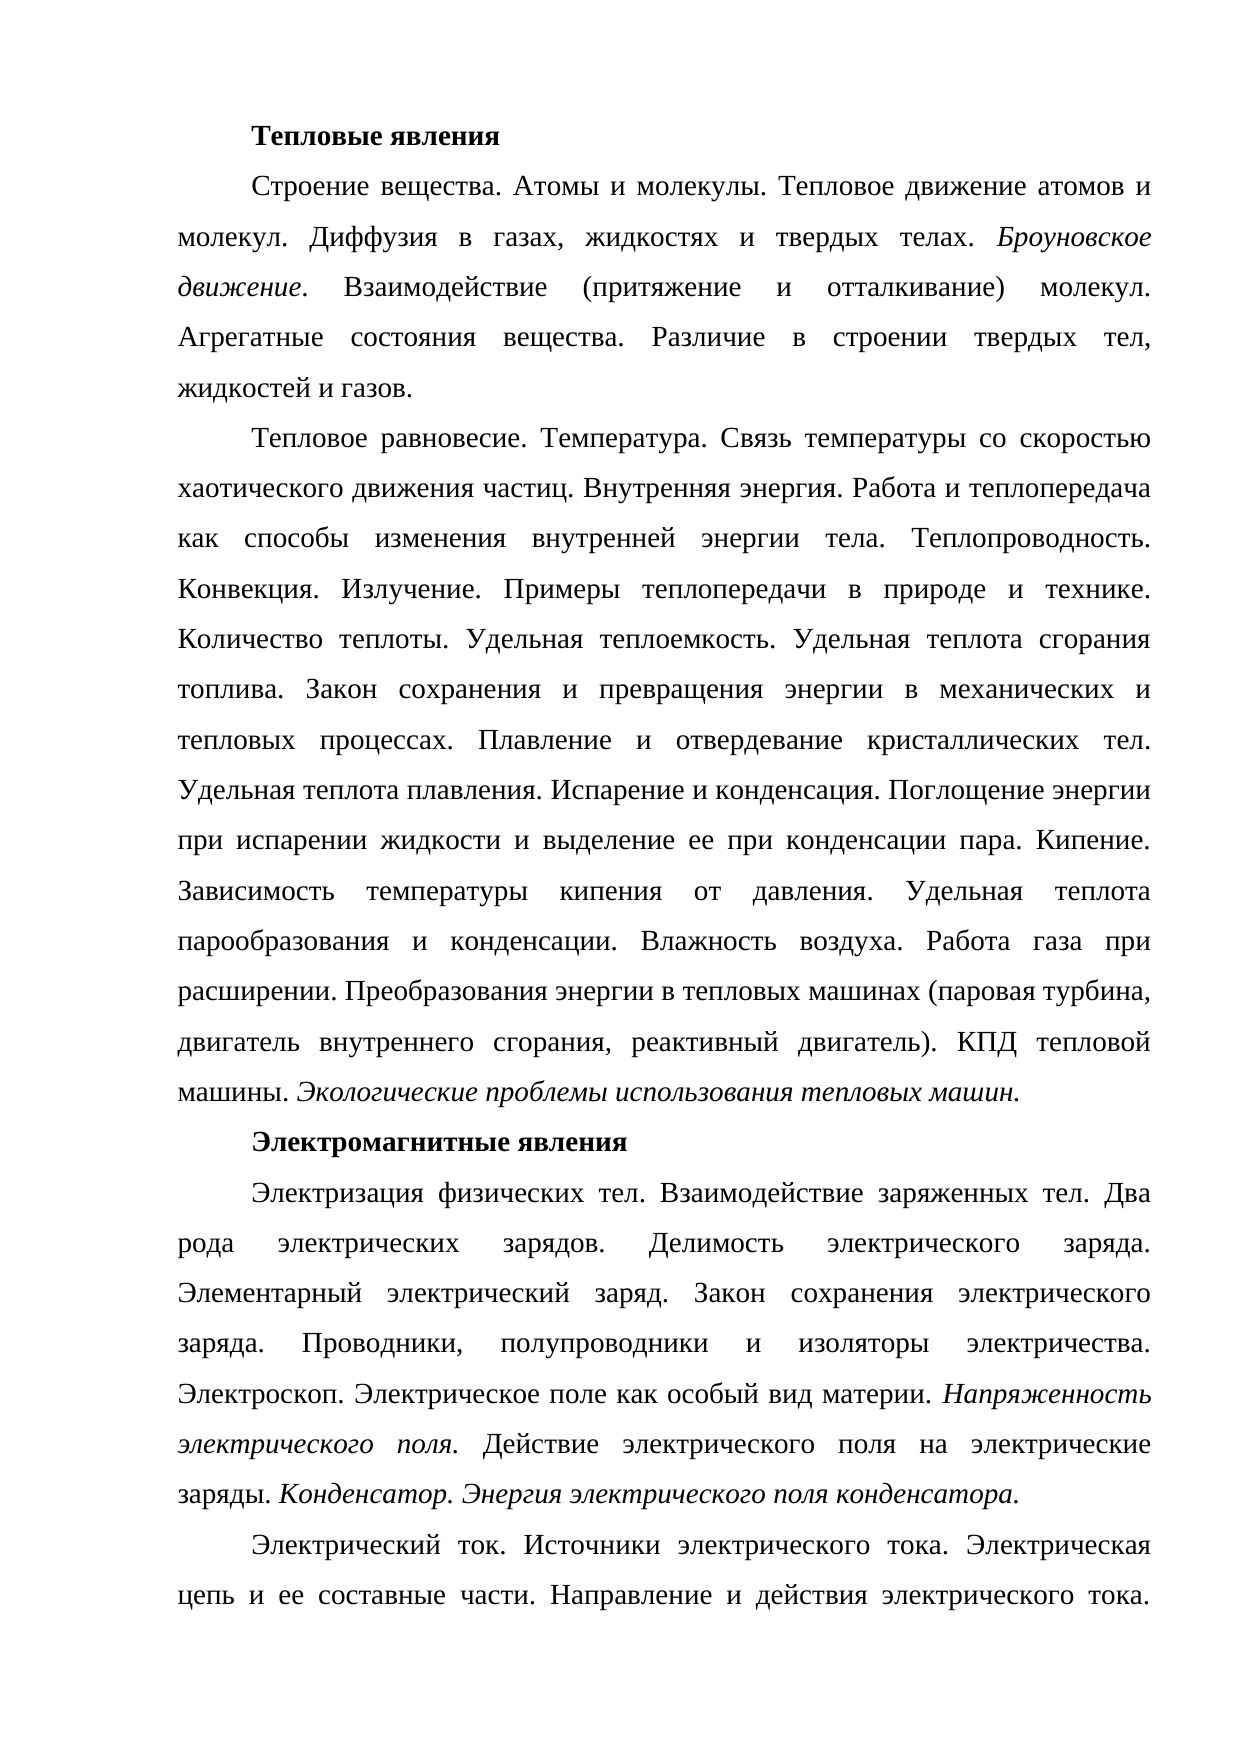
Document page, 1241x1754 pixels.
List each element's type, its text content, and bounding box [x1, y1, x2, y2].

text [177, 1527, 1152, 1611]
text Тепловое равновесие. Температура. Связь температуры со скоростью хаотического движения частиц. Внутренняя энергия. Работа и теплопередача как способы изменения внутренней энергии тела. Теплопроводность. Конвекция. Излучение. Примеры теплопередачи в природе и технике. Количество теплоты. Удельная теплоемкость. Удельная теплота сгорания топлива. Закон сохранения и превращения энергии в механических и тепловых процессах. Плавление и отвердевание кристаллических тел. Удельная теплота плавления. Испарение и конденсация. Поглощение энергии при испарении жидкости и выделение ее при конденсации пара. Кипение. Зависимость температуры кипения от давления. Удельная теплота парообразования и конденсации. Влажность воздуха. Работа газа при расширении. Преобразования энергии в тепловых машинах (паровая турбина, двигатель внутреннего сгорания, реактивный двигатель). КПД тепловой машины. Экологические проблемы использования тепловых машин. [177, 420, 1152, 1108]
text Электризация физических тел. Взаимодействие заряженных тел. Два рода электрических зарядов. Делимость электрического заряда. Элементарный электрический заряд. Закон сохранения электрического заряда. Проводники, полупроводники и изоляторы электричества. Электроскоп. Электрическое поле как особый вид материи. Напряженность электрического поля. Действие электрического поля на электрические заряды. Конденсатор. Энергия электрического поля конденсатора. [177, 1175, 1152, 1510]
text Тепловые явления [251, 118, 1152, 152]
text Электромагнитные явления [251, 1124, 1152, 1158]
text Строение вещества. Атомы и молекулы. Тепловое движение атомов и молекул. Диффузия в газах, жидкостях и твердых телах. Броуновское движение. Взаимодействие (притяжение и отталкивание) молекул. Агрегатные состояния вещества. Различие в строении твердых тел, жидкостей и газов. [177, 168, 1152, 403]
